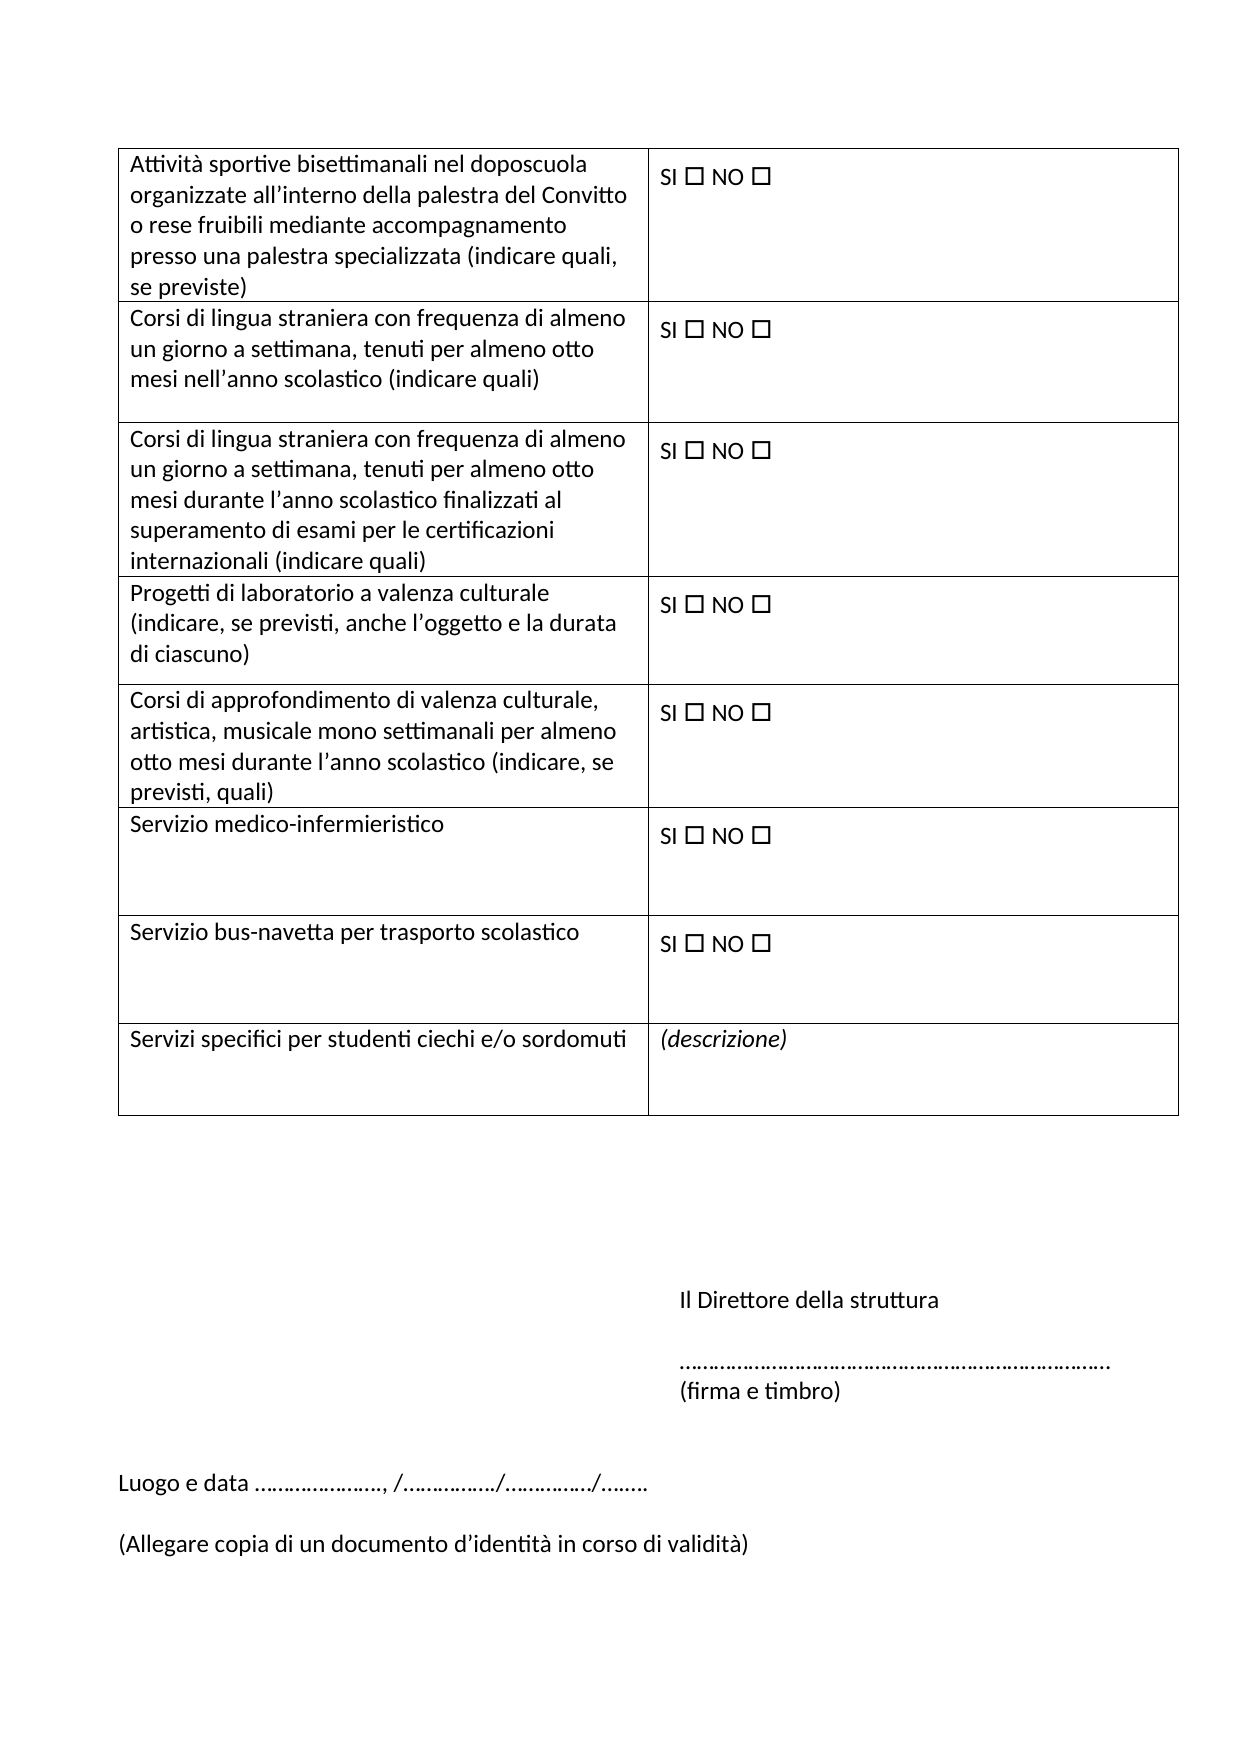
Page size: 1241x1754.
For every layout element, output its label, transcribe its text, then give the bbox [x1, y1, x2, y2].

table_cell Servizio medico-infermieristico [119, 808, 648, 915]
table_cell Corsi di approfondimento di valenza culturale, artistica, musicale mono settimanali per almeno otto mesi durante l’anno scolastico (indicare, se previsti, quali) [119, 685, 648, 807]
table_cell Attività sportive bisettimanali nel doposcuola organizzate all’interno della palestra del Convitto o rese fruibili mediante accompagnamento presso una palestra specializzata (indicare quali, se previste) [119, 149, 648, 301]
table_cell Progetti di laboratorio a valenza culturale (indicare, se previsti, anche l’oggetto e la durata di ciascuno) [119, 577, 648, 684]
text Luogo e data …………………., /……………./……………/….…. [118, 1467, 1122, 1497]
text (Allegare copia di un documento d’identità in corso di validità) [118, 1528, 1122, 1558]
table_cell SI □ NO □ [649, 685, 1178, 807]
table_cell SI □ NO □ [649, 149, 1178, 301]
table_cell SI □ NO □ [649, 302, 1178, 422]
table_cell SI □ NO □ [649, 916, 1178, 1023]
table_cell SI □ NO □ [649, 808, 1178, 915]
text Il Direttore della struttura [606, 1284, 1122, 1314]
text (firma e timbro) [679, 1375, 1122, 1406]
table_cell Servizio bus-navetta per trasporto scolastico [119, 916, 648, 1023]
table_cell (descrizione) [649, 1024, 1178, 1115]
table_cell SI □ NO □ [649, 423, 1178, 576]
table_cell SI □ NO □ [649, 577, 1178, 684]
table_cell Corsi di lingua straniera con frequenza di almeno un giorno a settimana, tenuti per almeno otto mesi durante l’anno scolastico finalizzati al superamento di esami per le certificazioni internazionali (indicare quali) [119, 423, 648, 576]
table_cell Corsi di lingua straniera con frequenza di almeno un giorno a settimana, tenuti per almeno otto mesi nell’anno scolastico (indicare quali) [119, 302, 648, 422]
text ………………………………………………………………… [679, 1345, 1122, 1375]
table_cell Servizi specifici per studenti ciechi e/o sordomuti [119, 1024, 648, 1115]
